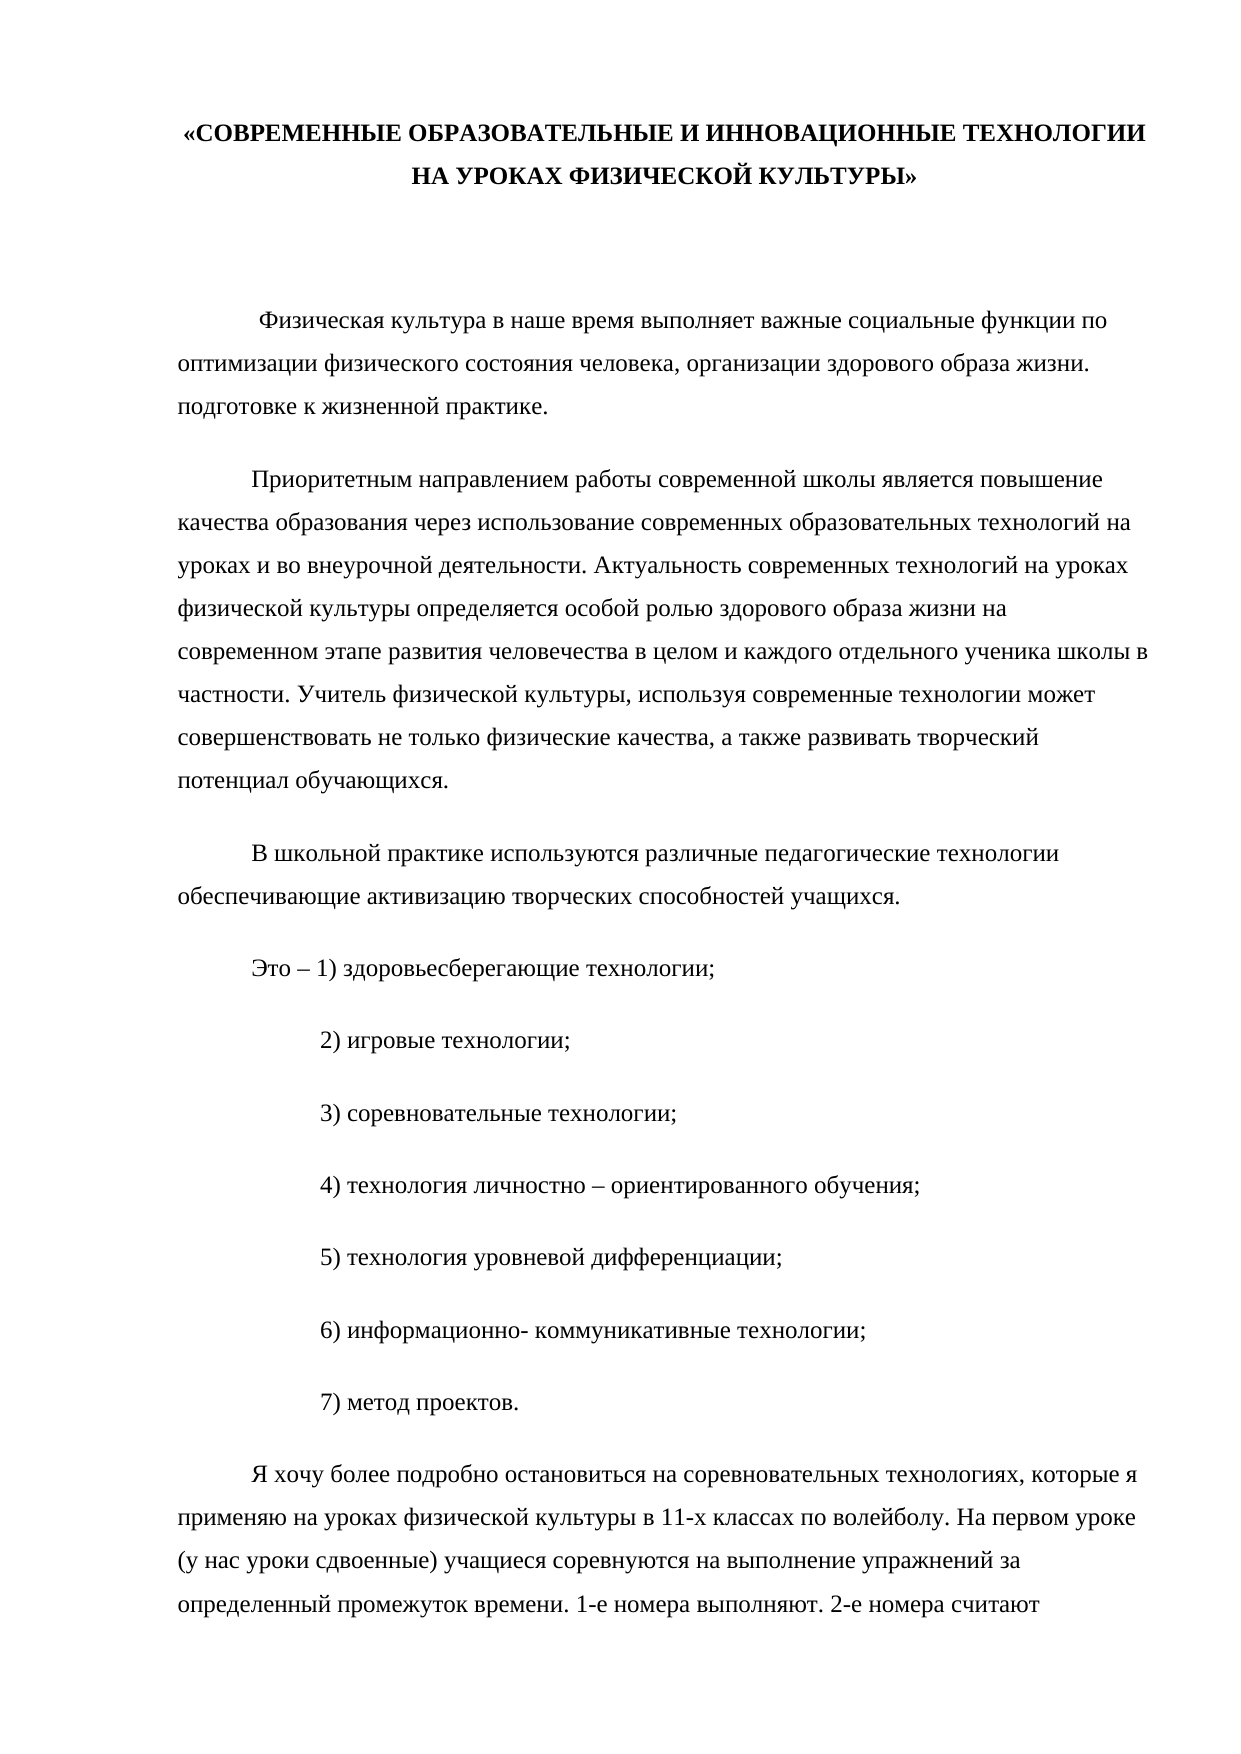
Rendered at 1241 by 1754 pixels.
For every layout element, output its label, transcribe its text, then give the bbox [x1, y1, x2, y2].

text Это – 1) здоровьесберегающие технологии; [177, 953, 1152, 982]
text 3) соревновательные технологии; [177, 1098, 1152, 1127]
text 6) информационно- коммуникативные технологии; [177, 1315, 1152, 1343]
text 2) игровые технологии; [177, 1026, 1152, 1054]
text 5) технология уровневой дифференциации; [177, 1242, 1152, 1271]
text Приоритетным направлением работы современной школы является повышение качества образования через использование современных образовательных технологий на уроках и во внеурочной деятельности. Актуальность современных технологий на уроках физической культуры определяется особой ролью здорового образа жизни на современном этапе развития человечества в целом и каждого отдельного ученика школы в частности. Учитель физической культуры, используя современные технологии может совершенствовать не только физические качества, а также развивать творческий потенциал обучающихся. [177, 464, 1152, 794]
text 7) метод проектов. [177, 1387, 1152, 1416]
text Физическая культура в наше время выполняет важные социальные функции по оптимизации физического состояния человека, организации здорового образа жизни. подготовке к жизненной практике. [177, 305, 1152, 420]
text 4) технология личностно – ориентированного обучения; [177, 1170, 1152, 1199]
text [177, 1459, 1152, 1617]
text «СОВРЕМЕННЫЕ ОБРАЗОВАТЕЛЬНЫЕ И ИННОВАЦИОННЫЕ ТЕХНОЛОГИИ НА УРОКАХ ФИЗИЧЕСКОЙ КУЛЬТУРЫ» [177, 118, 1152, 190]
text В школьной практике используются различные педагогические технологии обеспечивающие активизацию творческих способностей учащихся. [177, 838, 1152, 910]
